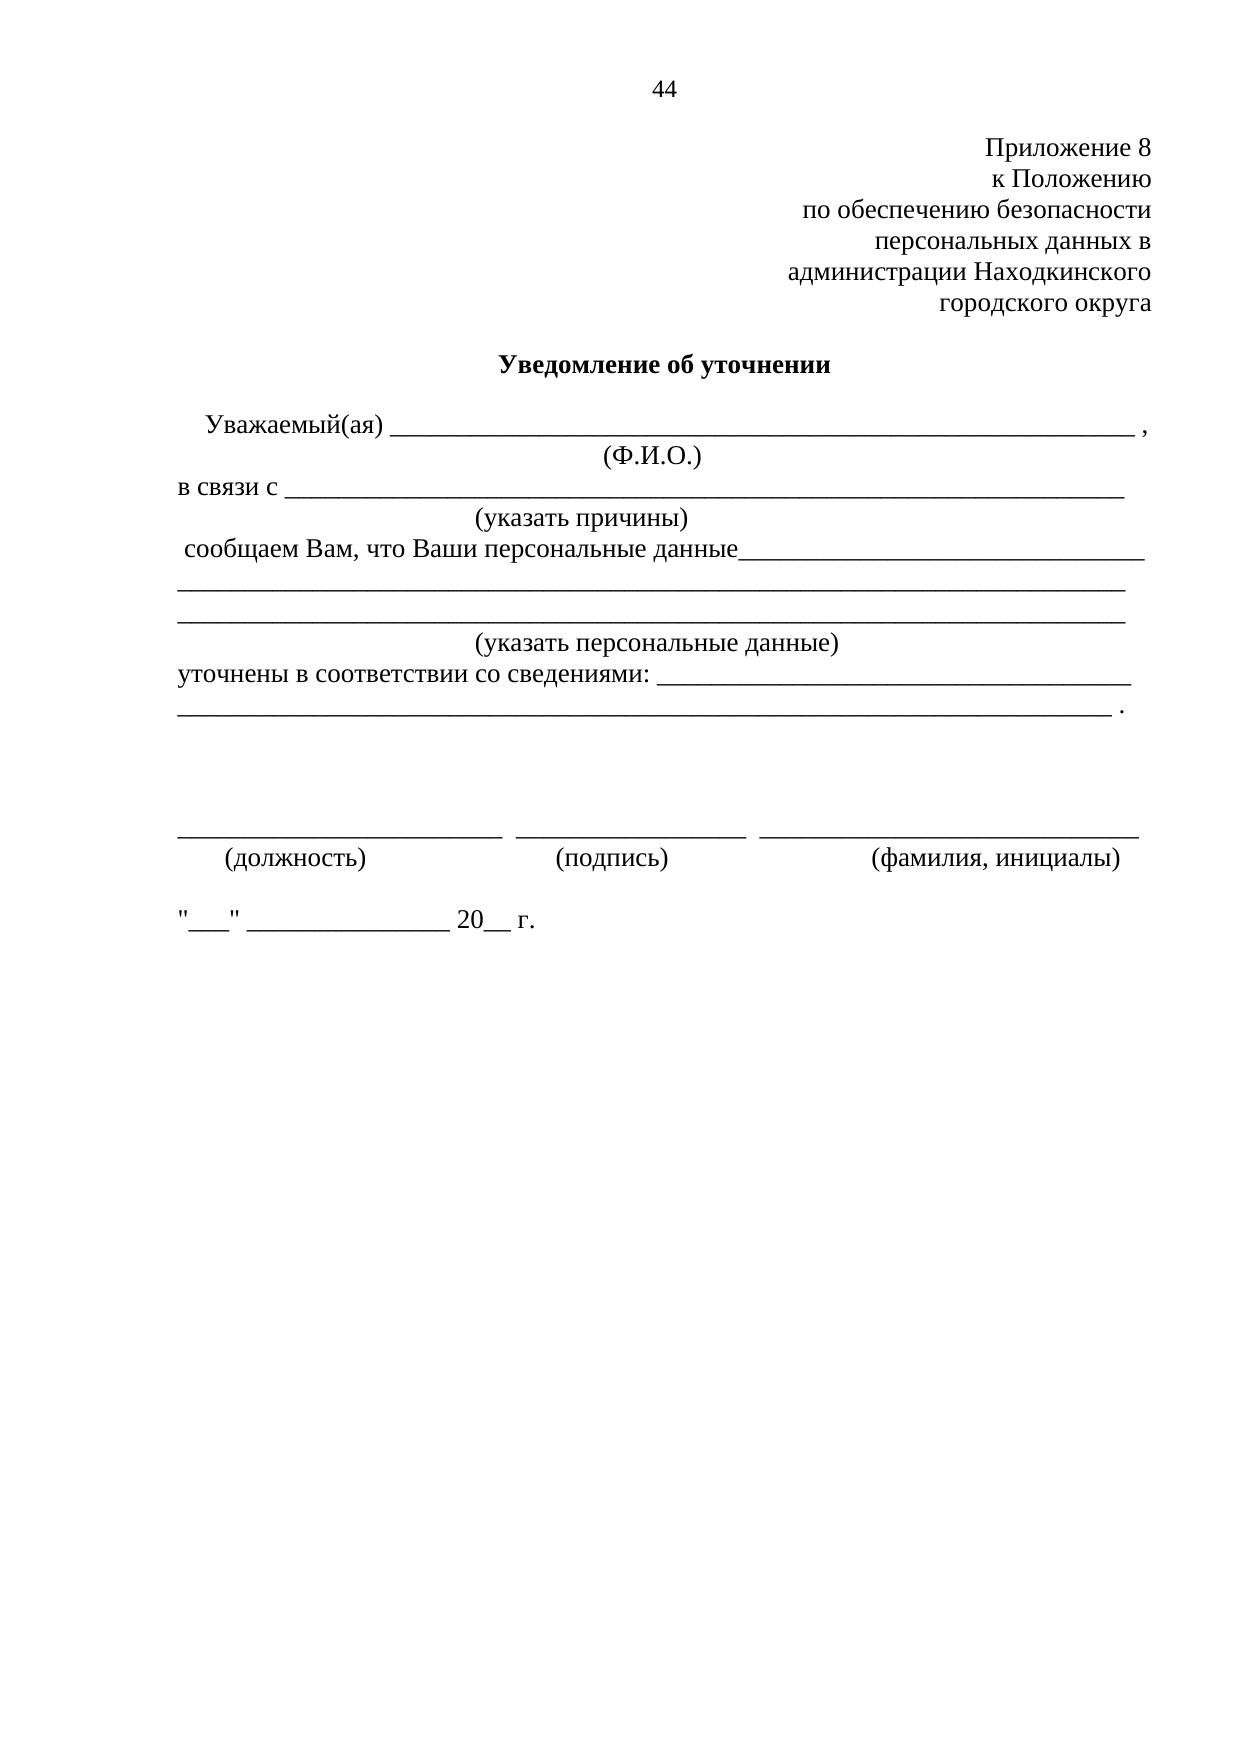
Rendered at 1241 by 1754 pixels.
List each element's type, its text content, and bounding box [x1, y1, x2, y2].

text Уважаемый(ая) _______________________________________________________ , [177, 408, 1152, 439]
text (должность) (подпись) (фамилия, инициалы) [177, 841, 1152, 872]
text (указать персональные данные) [177, 626, 1152, 657]
text (указать причины) [177, 501, 1152, 532]
text администрации Находкинского [177, 255, 1152, 286]
text к Положению [177, 162, 1152, 193]
text в связи с ______________________________________________________________ [177, 470, 1152, 501]
text Уведомление об уточнении [177, 349, 1152, 380]
text ______________________________________________________________________ [177, 563, 1152, 595]
text _____________________________________________________________________ . [177, 688, 1152, 719]
text по обеспечению безопасности [177, 193, 1152, 224]
text ______________________________________________________________________ [177, 595, 1152, 626]
text уточнены в соответствии со сведениями: ___________________________________ [177, 657, 1152, 688]
text персональных данных в [177, 224, 1152, 255]
text Приложение 8 [177, 131, 1152, 162]
text городского округа [177, 286, 1152, 317]
text сообщаем Вам, что Ваши персональные данные______________________________ [177, 532, 1152, 563]
text "___" _______________ 20__ г. [177, 903, 1152, 934]
text (Ф.И.О.) [177, 439, 1152, 470]
text ________________________ _________________ ____________________________ [177, 809, 1152, 841]
